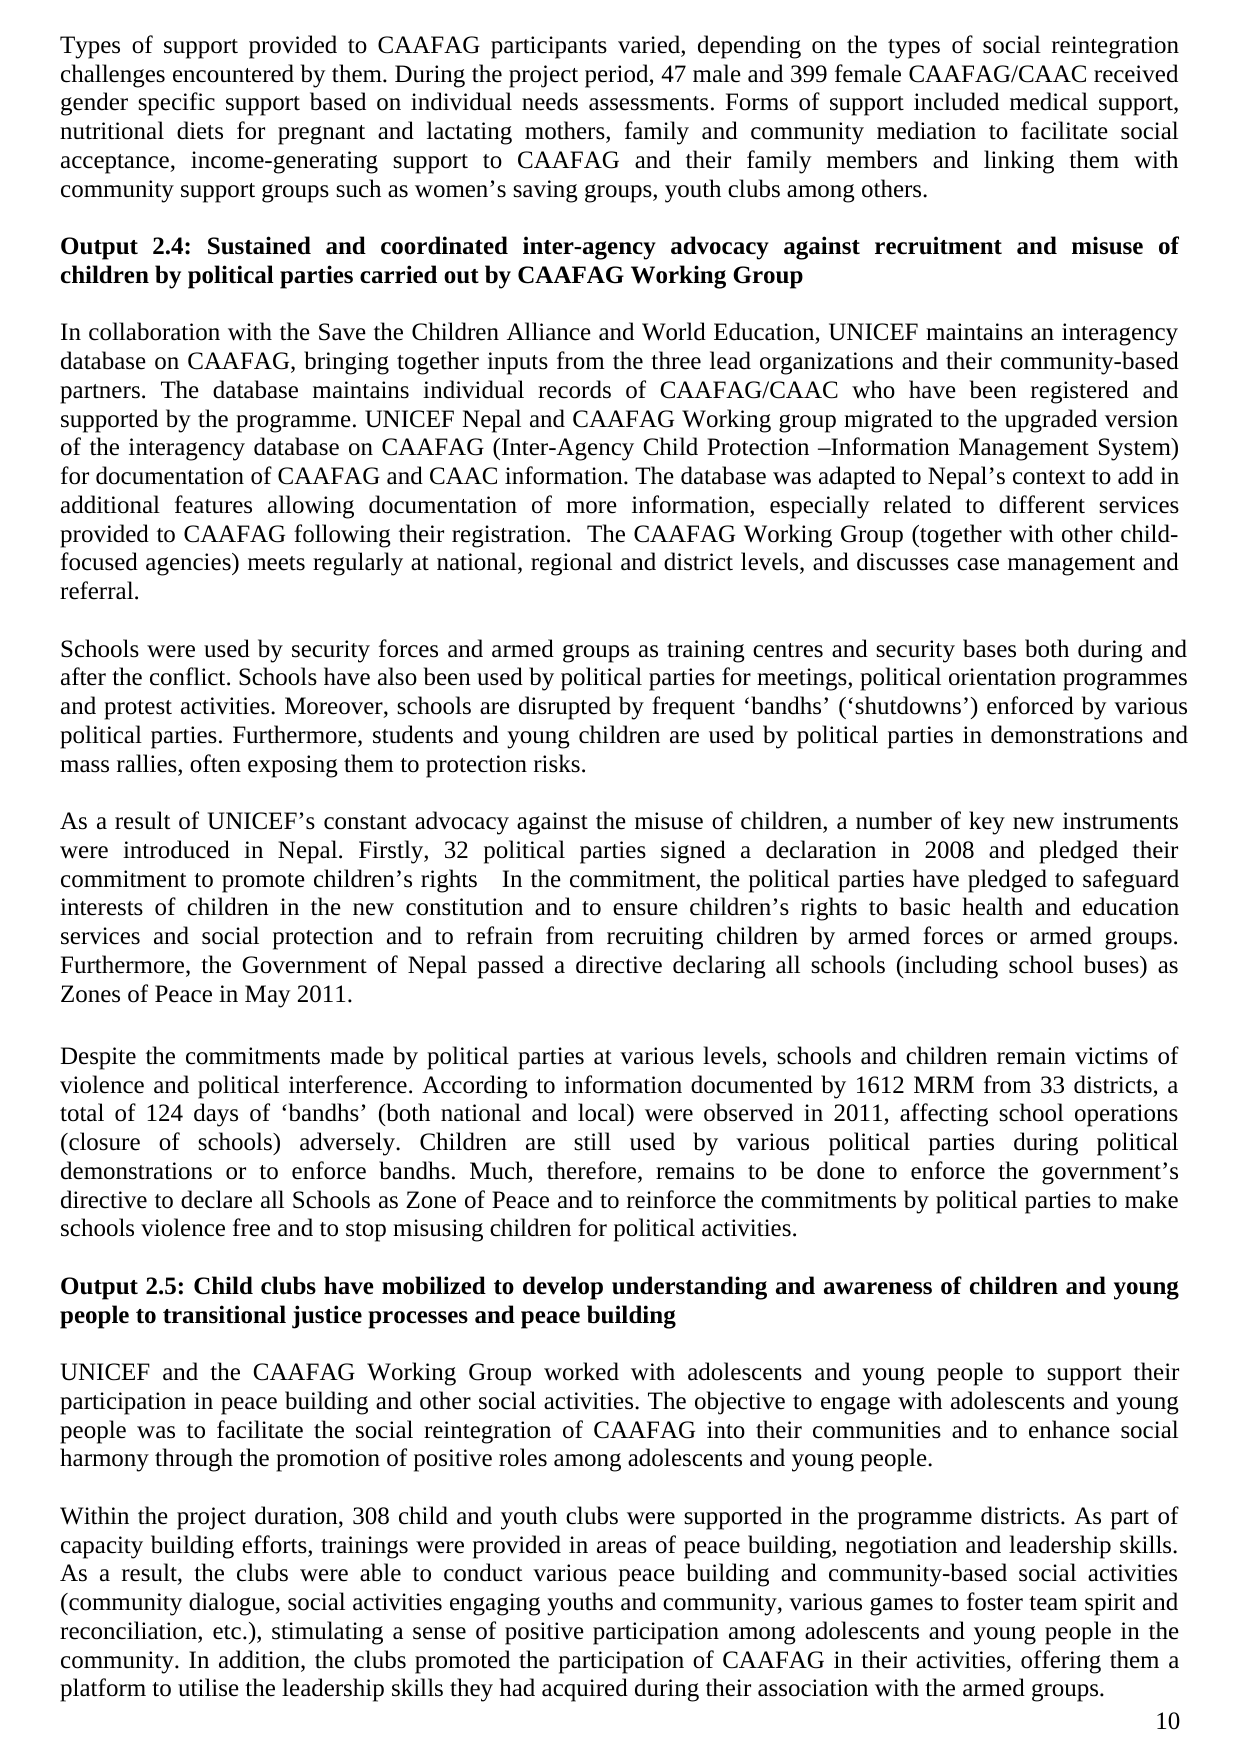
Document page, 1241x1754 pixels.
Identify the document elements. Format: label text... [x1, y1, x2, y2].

text Types of support provided to CAAFAG participants varied, depending on the types of social reintegration challenges encountered by them. During the project period, 47 male and 399 female CAAFAG/CAAC received gender specific support based on individual needs assessments. Forms of support included medical support, nutritional diets for pregnant and lactating mothers, family and community mediation to facilitate social acceptance, income-generating support to CAAFAG and their family members and linking them with community support groups such as women’s saving groups, youth clubs among others. [60, 30, 1180, 202]
text UNICEF and the CAAFAG Working Group worked with adolescents and young people to support their participation in peace building and other social activities. The objective to engage with adolescents and young people was to facilitate the social reintegration of CAAFAG into their communities and to enhance social harmony through the promotion of positive roles among adolescents and young people. [60, 1357, 1180, 1472]
text Within the project duration, 308 child and youth clubs were supported in the programme districts. As part of capacity building efforts, trainings were provided in areas of peace building, negotiation and leadership skills. As a result, the clubs were able to conduct various peace building and community-based social activities (community dialogue, social activities engaging youths and community, various games to foster team spirit and reconciliation, etc.), stimulating a sense of positive participation among adolescents and young people in the community. In addition, the clubs promoted the participation of CAAFAG in their activities, offering them a platform to utilise the leadership skills they had acquired during their association with the armed groups. [60, 1501, 1180, 1702]
text Schools were used by security forces and armed groups as training centres and security bases both during and after the conflict. Schools have also been used by political parties for meetings, political orientation programmes and protest activities. Moreover, schools are disrupted by frequent ‘bandhs’ (‘shutdowns’) enforced by various political parties. Furthermore, students and young children are used by political parties in demonstrations and mass rallies, often exposing them to protection risks. [60, 634, 1189, 777]
text Output 2.5: Child clubs have mobilized to develop understanding and awareness of children and young people to transitional justice processes and peace building [60, 1271, 1180, 1328]
text Output 2.4: Sustained and coordinated inter-agency advocacy against recruitment and misuse of children by political parties carried out by CAAFAG Working Group [60, 231, 1180, 289]
text As a result of UNICEF’s constant advocacy against the misuse of children, a number of key new instruments were introduced in Nepal. Firstly, 32 political parties signed a declaration in 2008 and pledged their commitment to promote children’s rights In the commitment, the political parties have pledged to safeguard interests of children in the new constitution and to ensure children’s rights to basic health and education services and social protection and to refrain from recruiting children by armed forces or armed groups. Furthermore, the Government of Nepal passed a directive declaring all schools (including school buses) as Zones of Peace in May 2011. [60, 806, 1180, 1007]
text In collaboration with the Save the Children Alliance and World Education, UNICEF maintains an interagency database on CAAFAG, bringing together inputs from the three lead organizations and their community-based partners. The database maintains individual records of CAAFAG/CAAC who have been registered and supported by the programme. UNICEF Nepal and CAAFAG Working group migrated to the upgraded version of the interagency database on CAAFAG (Inter-Agency Child Protection –Information Management System) for documentation of CAAFAG and CAAC information. The database was adapted to Nepal’s context to add in additional features allowing documentation of more information, especially related to different services provided to CAAFAG following their registration. The CAAFAG Working Group (together with other child-focused agencies) meets regularly at national, regional and district levels, and discusses case management and referral. [60, 317, 1180, 605]
text Despite the commitments made by political parties at various levels, schools and children remain victims of violence and political interference. According to information documented by 1612 MRM from 33 districts, a total of 124 days of ‘bandhs’ (both national and local) were observed in 2011, affecting school operations (closure of schools) adversely. Children are still used by various political parties during political demonstrations or to enforce bandhs. Much, therefore, remains to be done to enforce the government’s directive to declare all Schools as Zone of Peace and to reinforce the commitments by political parties to make schools violence free and to stop misusing children for political activities. [60, 1041, 1180, 1242]
